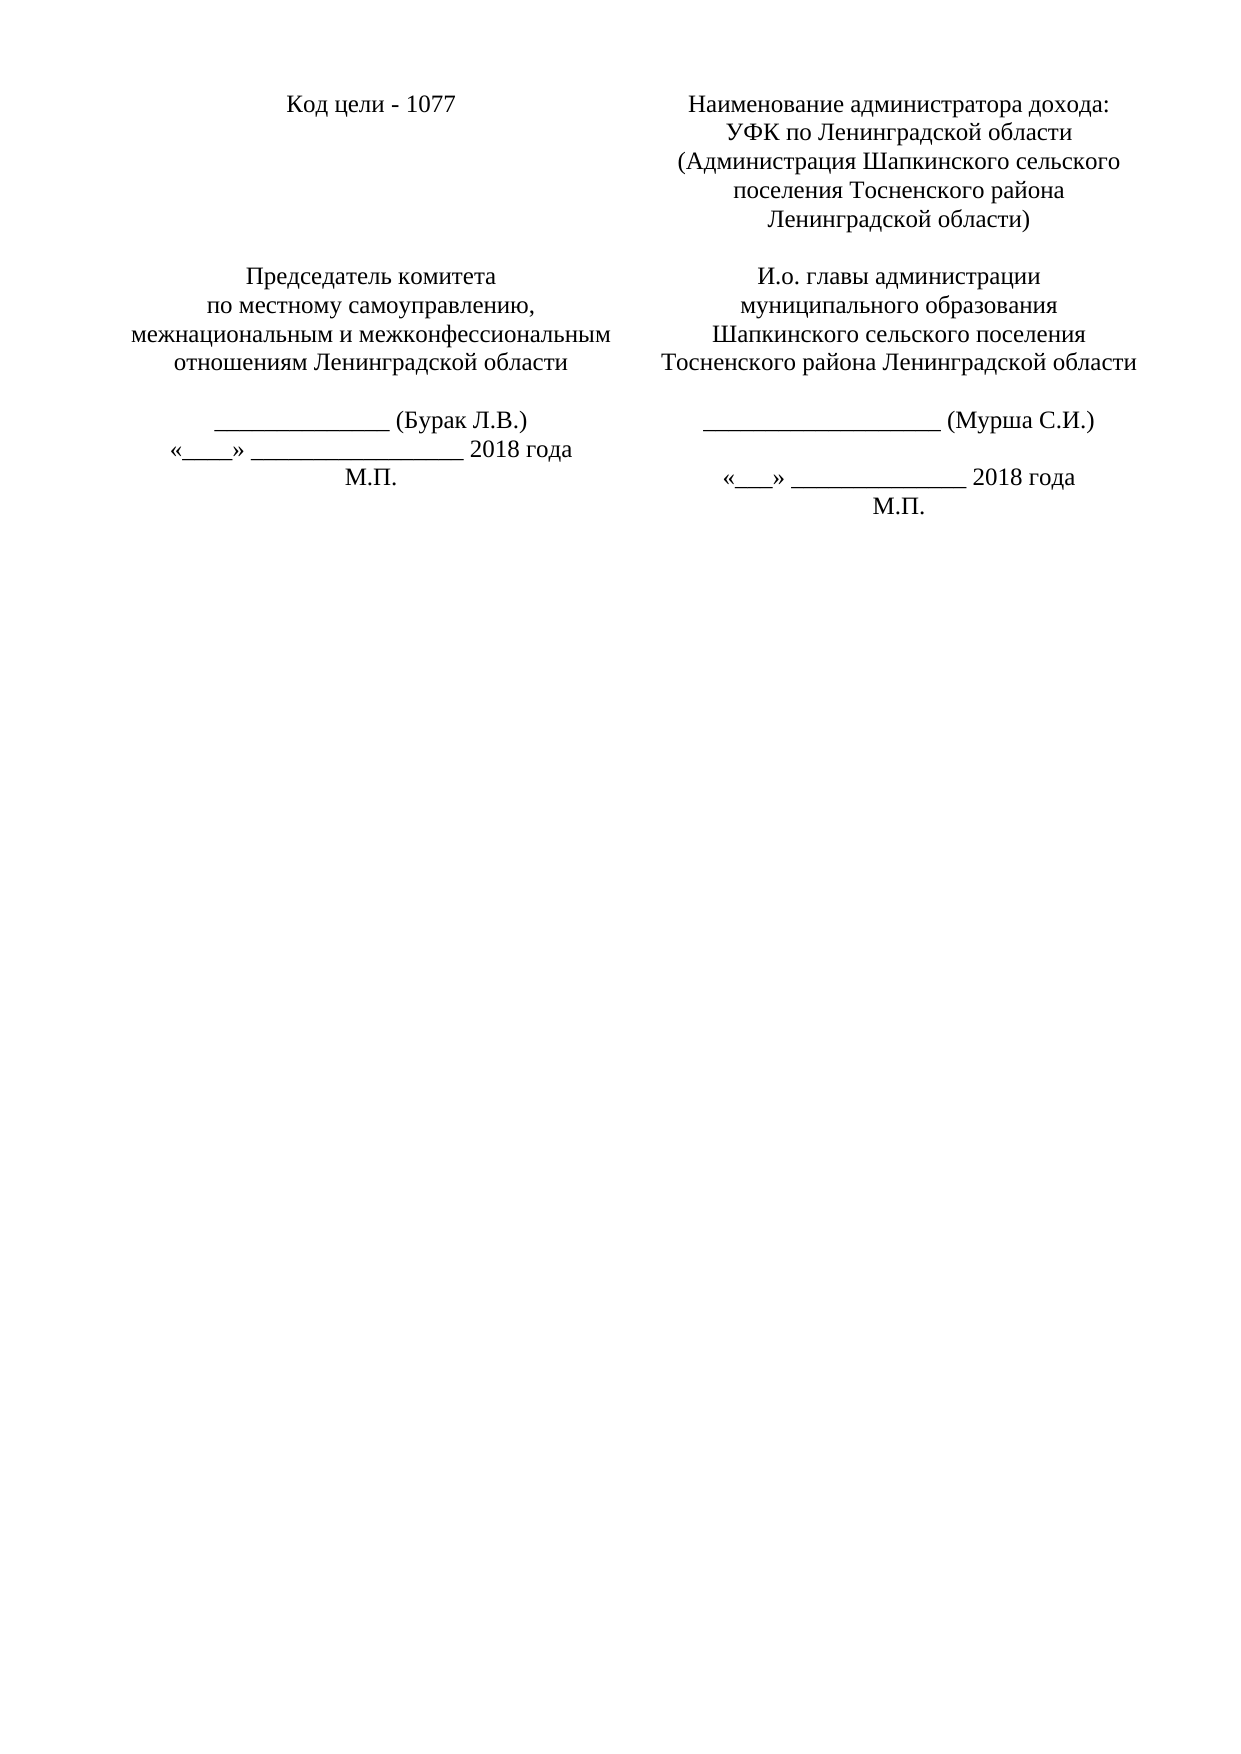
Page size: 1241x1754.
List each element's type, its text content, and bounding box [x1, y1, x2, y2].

table_cell И.о. главы администрации муниципального образования Шапкинского сельского поселения Тосненского района Ленинградской области ___________________ (Мурша С.И.) «___» ______________ 2018 года М.П. [635, 261, 1163, 520]
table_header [107, 89, 635, 261]
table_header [635, 89, 1163, 261]
table_cell Председатель комитета по местному самоуправлению, межнациональным и межконфессиональным отношениям Ленинградской области ______________ (Бурак Л.В.) «____» _________________ 2018 года М.П. [107, 261, 635, 520]
